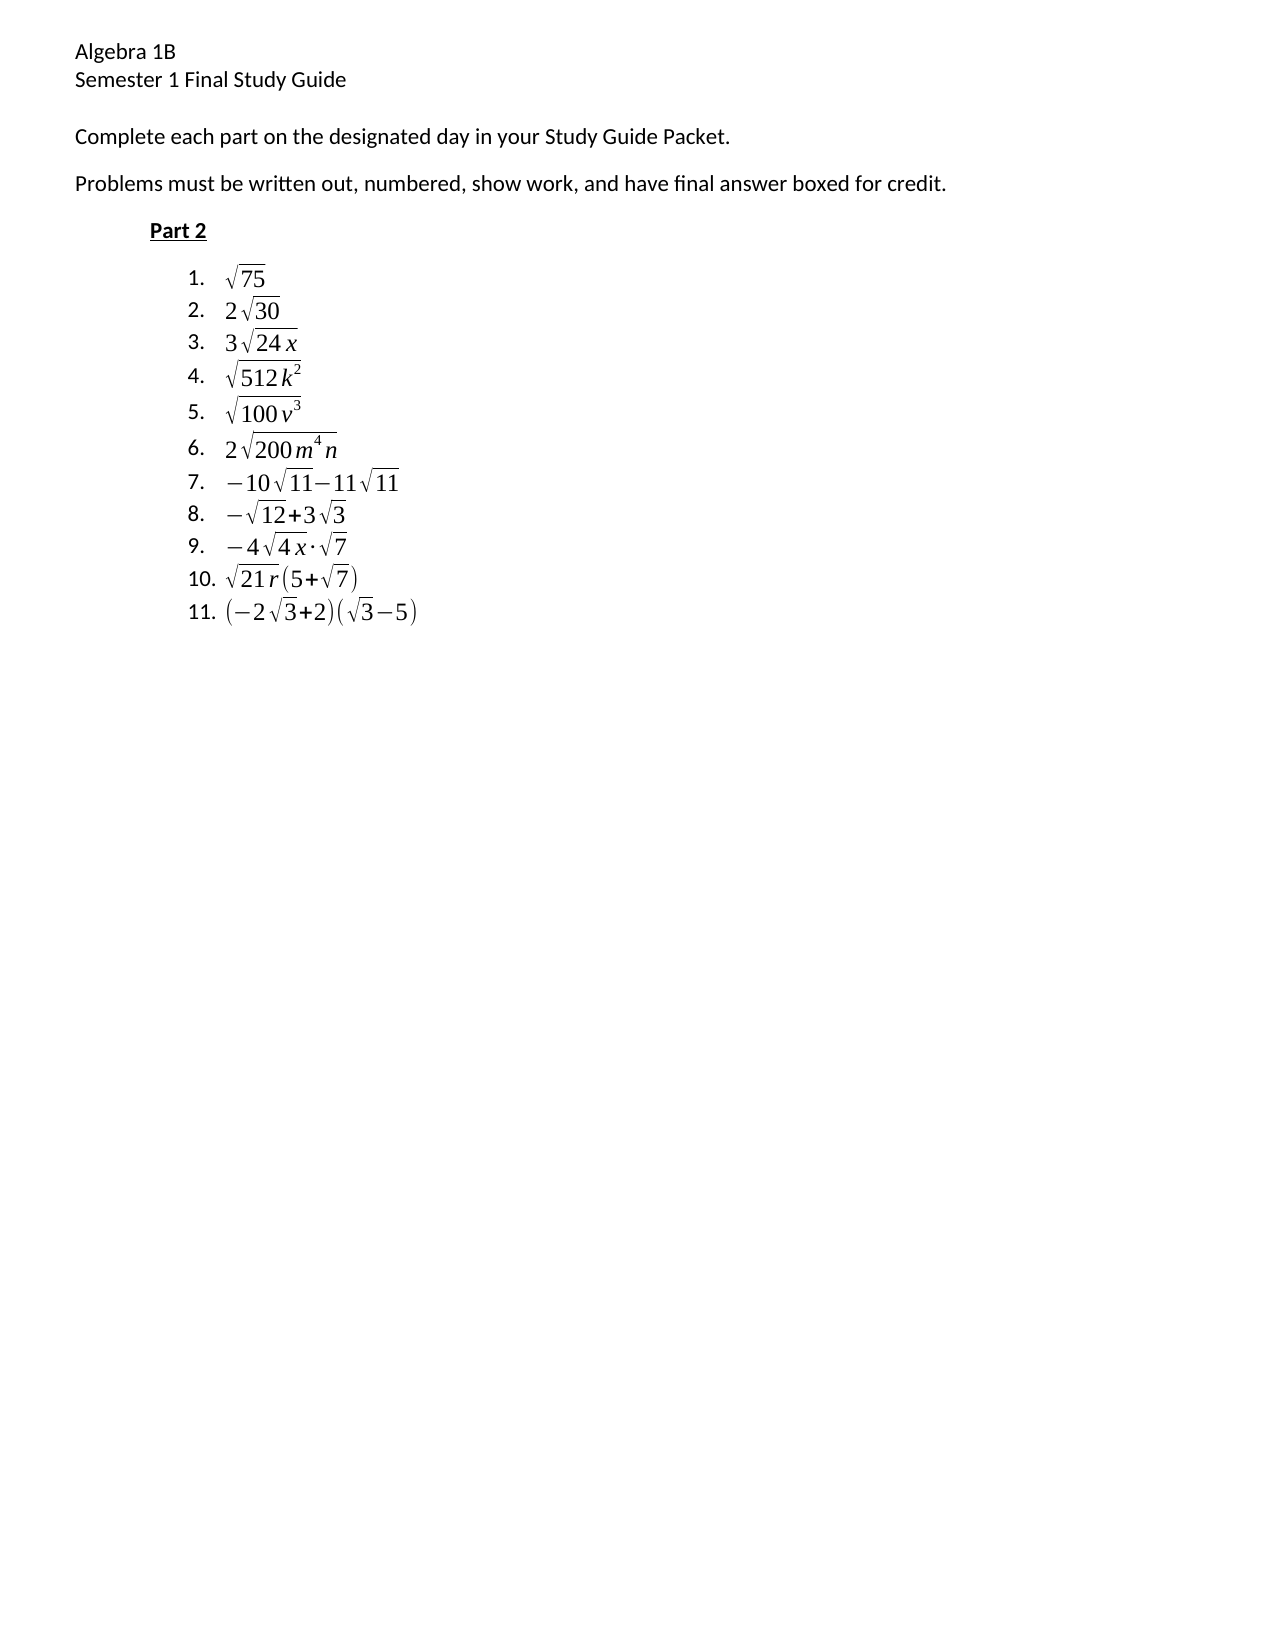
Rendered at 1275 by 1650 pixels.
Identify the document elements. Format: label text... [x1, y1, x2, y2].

text Problems must be written out, numbered, show work, and have final answer boxed for credit. [75, 169, 1125, 197]
text Part 2 [150, 216, 1125, 244]
text Complete each part on the designated day in your Study Guide Packet. [75, 122, 1125, 150]
